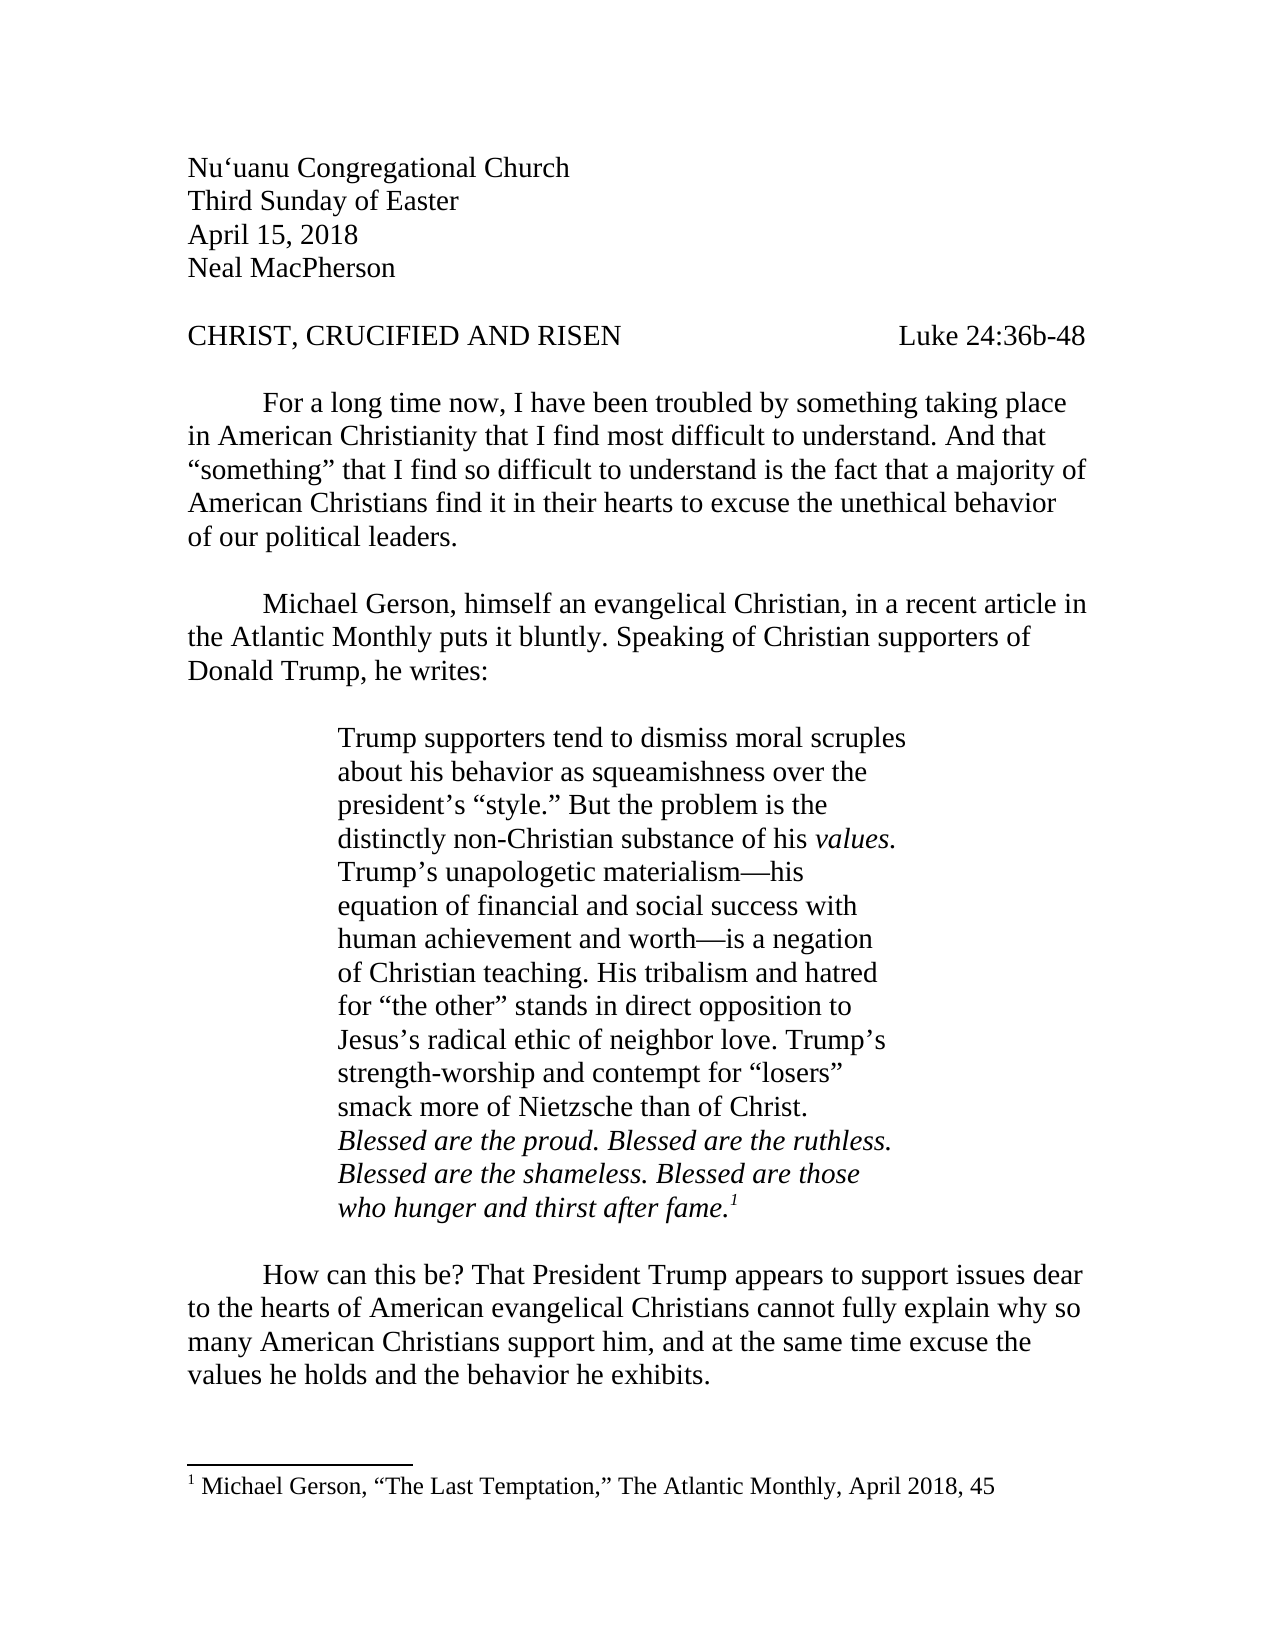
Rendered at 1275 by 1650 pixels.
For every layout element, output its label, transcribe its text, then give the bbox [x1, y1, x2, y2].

text Third Sunday of Easter [187, 183, 1087, 217]
text Trump supporters tend to dismiss moral scruples [187, 720, 1087, 754]
text Jesus’s radical ethic of neighbor love. Trump’s [187, 1022, 1087, 1056]
text Trump’s unapologetic materialism—his [187, 854, 1087, 888]
text Michael Gerson, himself an evangelical Christian, in a recent article in the Atlantic Monthly puts it bluntly. Speaking of Christian supporters of Donald Trump, he writes: [187, 586, 1087, 687]
text Neal MacPherson [187, 251, 1087, 284]
text Blessed are the shameless. Blessed are those [187, 1156, 1087, 1190]
text for “the other” stands in direct opposition to [187, 988, 1087, 1022]
text president’s “style.” But the problem is the [187, 787, 1087, 821]
text For a long time now, I have been troubled by something taking place in American Christianity that I find most difficult to understand. And that “something” that I find so difficult to understand is the fact that a majority of American Christians find it in their hearts to excuse the unethical behavior of our political leaders. [187, 385, 1087, 552]
text of Christian teaching. His tribalism and hatred [187, 955, 1087, 988]
text CHRIST, CRUCIFIED AND RISEN Luke 24:36b-48 [187, 318, 1087, 351]
text distinctly non-Christian substance of his values. [187, 821, 1087, 854]
text Nu‘uanu Congregational Church [187, 150, 1087, 183]
text smack more of Nietzsche than of Christ. [187, 1089, 1087, 1123]
text about his behavior as squeamishness over the [187, 754, 1087, 787]
text human achievement and worth—is a negation [187, 921, 1087, 955]
text who hunger and thirst after fame. [187, 1190, 1087, 1223]
text April 15, 2018 [187, 217, 1087, 251]
text How can this be? That President Trump appears to support issues dear to the hearts of American evangelical Christians cannot fully explain why so many American Christians support him, and at the same time excuse the values he holds and the behavior he exhibits. [187, 1257, 1087, 1391]
text Blessed are the proud. Blessed are the ruthless. [187, 1123, 1087, 1156]
text equation of financial and social success with [187, 888, 1087, 921]
text strength-worship and contempt for “losers” [187, 1056, 1087, 1089]
